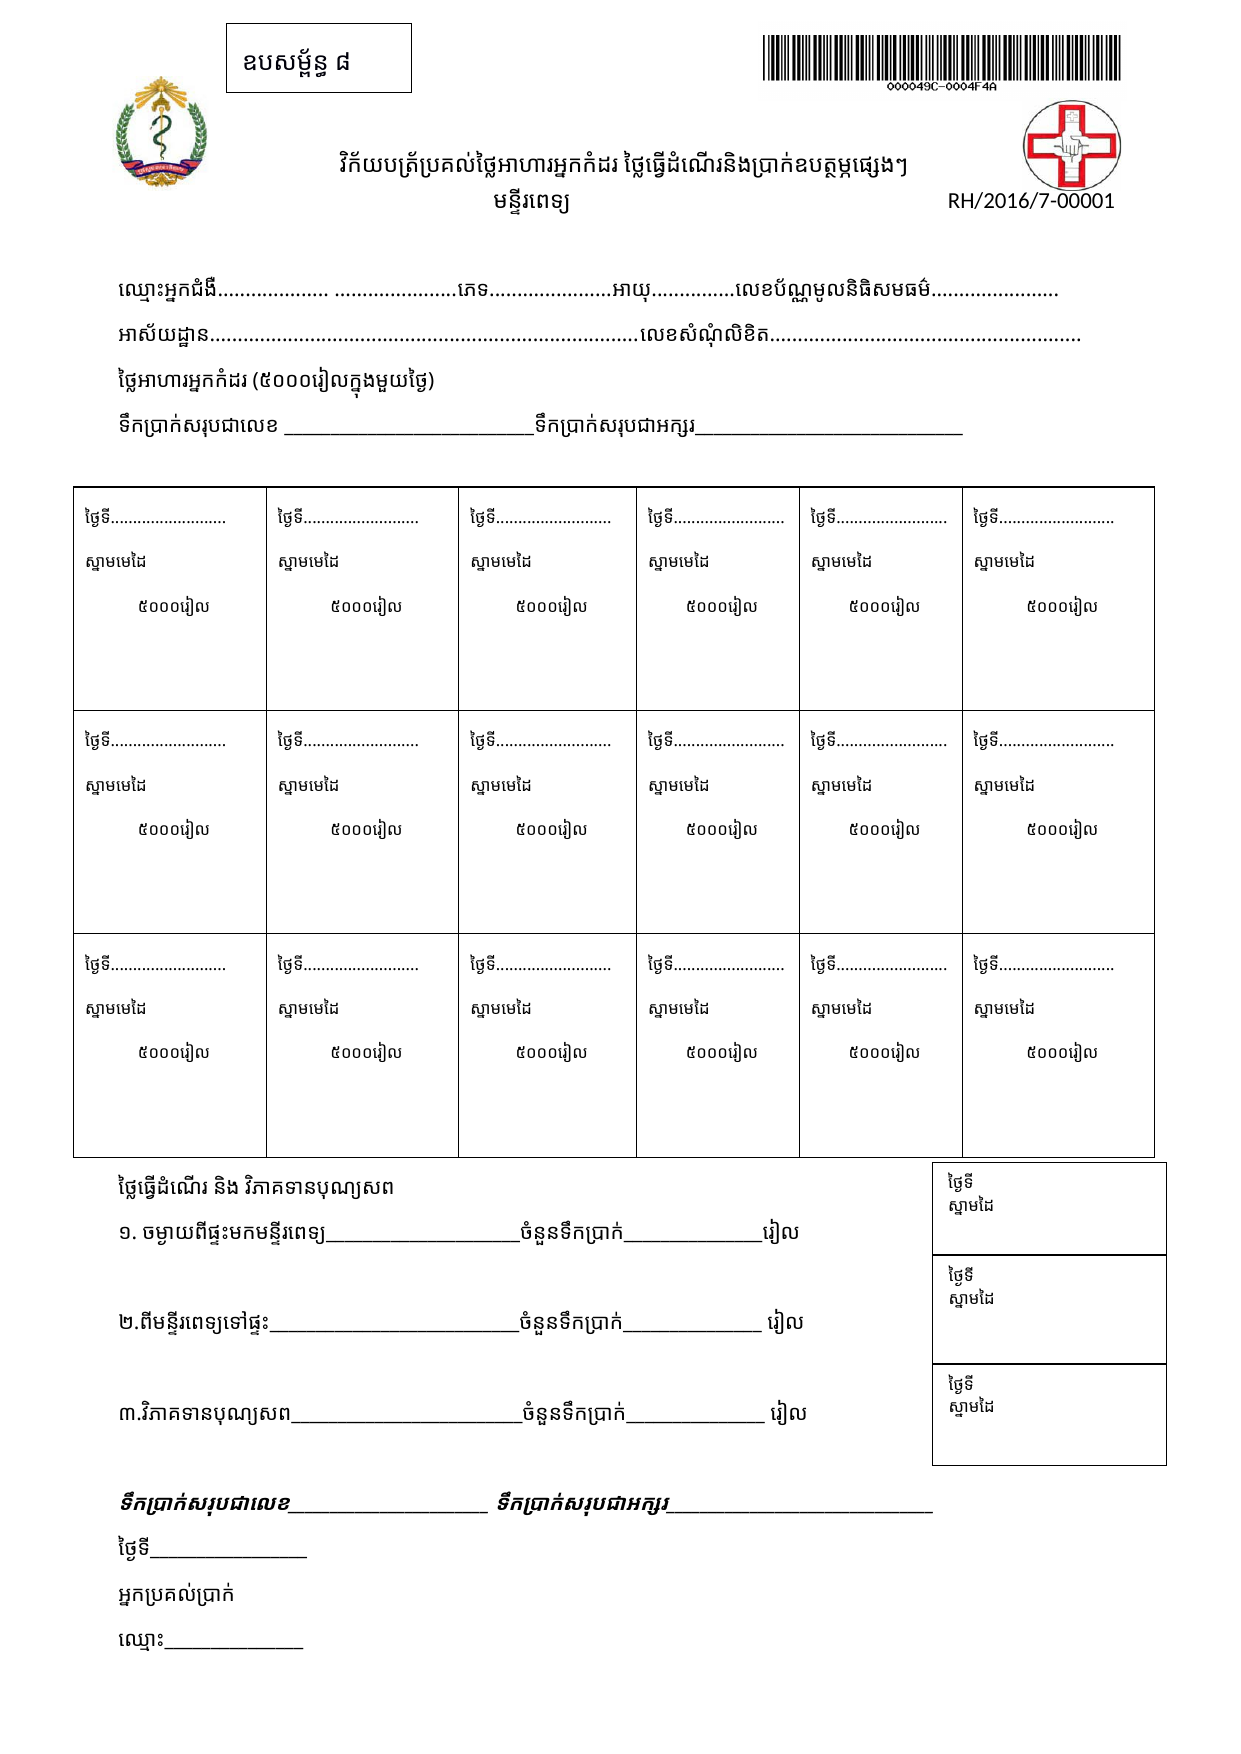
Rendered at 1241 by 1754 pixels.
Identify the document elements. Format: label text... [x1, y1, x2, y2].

text ទឹកប្រាក់សរុបជាលេខ________________________ ទឹកប្រាក់សរុបជាអក្សរ________________________________ [118, 1475, 1129, 1519]
text ថ្លៃធ្វើដំណើរ និង វិភាគទានបុណ្យសព [118, 1158, 1129, 1203]
picture [1021, 98, 1122, 137]
table_header ថ្ងៃទី.......................... ស្នាមមេដៃ ៥០០០រៀល [963, 488, 1154, 710]
table_cell ថ្ងៃទី.......................... ស្នាមមេដៃ ៥០០០រៀល [267, 934, 458, 1157]
table_cell ថ្ងៃទី......................... ស្នាមមេដៃ ៥០០០រៀល [637, 934, 799, 1157]
text ២.ពីមន្ទីរពេទ្យទៅផ្ទះ___________________________ចំនួនទឹកប្រាក់_______________ រៀល [118, 1294, 932, 1339]
text មន្ទីរពេទ្យ RH/2016/7-00001 [118, 184, 1124, 215]
text ឈ្មោះ_______________ [118, 1611, 1129, 1655]
text ១. ចម្ងាយពីផ្ទះមកមន្ទីរពេទ្យ_____________________ចំនួនទឹកប្រាក់_______________រៀល [118, 1204, 932, 1248]
table_header ថ្ងៃទី.......................... ស្នាមមេដៃ ៥០០០រៀល [459, 488, 636, 710]
table_cell ថ្ងៃទី.......................... ស្នាមមេដៃ ៥០០០រៀល [459, 711, 636, 933]
table_header ថ្ងៃទី......................... ស្នាមមេដៃ ៥០០០រៀល [800, 488, 962, 710]
table_cell ថ្ងៃទី.......................... ស្នាមមេដៃ ៥០០០រៀល [963, 711, 1154, 933]
table_header ថ្ងៃទី.......................... ស្នាមមេដៃ ៥០០០រៀល [267, 488, 458, 710]
table_cell ថ្ងៃទី......................... ស្នាមមេដៃ ៥០០០រៀល [800, 934, 962, 1157]
table_header ថ្ងៃទី.......................... ស្នាមមេដៃ ៥០០០រៀល [74, 488, 266, 710]
table_cell ថ្ងៃទី.......................... ស្នាមមេដៃ ៥០០០រៀល [459, 934, 636, 1157]
text ថ្ងៃទី_________________ [118, 1520, 1129, 1565]
table_cell ថ្ងៃទី......................... ស្នាមមេដៃ ៥០០០រៀល [637, 711, 799, 933]
text វិក័យបត្រ័ប្រគល់ថ្លៃអាហារអ្នកកំដរ ថ្លៃធ្វើដំណើរ​និងប្រាក់ឧបត្ថម្ភផ្សេងៗ [209, 137, 1129, 181]
picture [112, 76, 209, 191]
table_cell ថ្ងៃទី......................... ស្នាមមេដៃ ៥០០០រៀល [800, 711, 962, 933]
table_cell ថ្ងៃទី.......................... ស្នាមមេដៃ ៥០០០រៀល [74, 934, 266, 1157]
text ទឹកប្រាក់សរុបជាលេខ ___________________________ទឹកប្រាក់សរុបជាអក្សរ_____________________________ [118, 397, 1129, 441]
table_header ថ្ងៃទី......................... ស្នាមមេដៃ ៥០០០រៀល [637, 488, 799, 710]
text ឈ្មោះអ្នកជំងឺ.................... ......................ភេទ......................អាយុ...............លេខប័ណ្ណមូលនិធិសមធម៌....................... [118, 261, 1129, 306]
text អាស័យដ្ឋាន.............................................................................លេខសំណុំលិខិត........................................................ [118, 306, 1129, 351]
table_cell ថ្ងៃទី.......................... ស្នាមមេដៃ ៥០០០រៀល [963, 934, 1154, 1157]
table_cell ថ្ងៃទី.......................... ស្នាមមេដៃ ៥០០០រៀល [74, 711, 266, 933]
text ៣.វិភាគទានបុណ្យសព_________________________ចំនួនទឹកប្រាក់_______________ រៀល [118, 1384, 932, 1429]
text ថ្លៃអាហារអ្នកកំដរ (​៥០០០រៀលក្នុងមួយថ្ងៃ) [118, 352, 1129, 396]
text អ្នកប្រគល់ប្រាក់ [118, 1565, 1129, 1610]
table_cell ថ្ងៃទី.......................... ស្នាមមេដៃ ៥០០០រៀល [267, 711, 458, 933]
